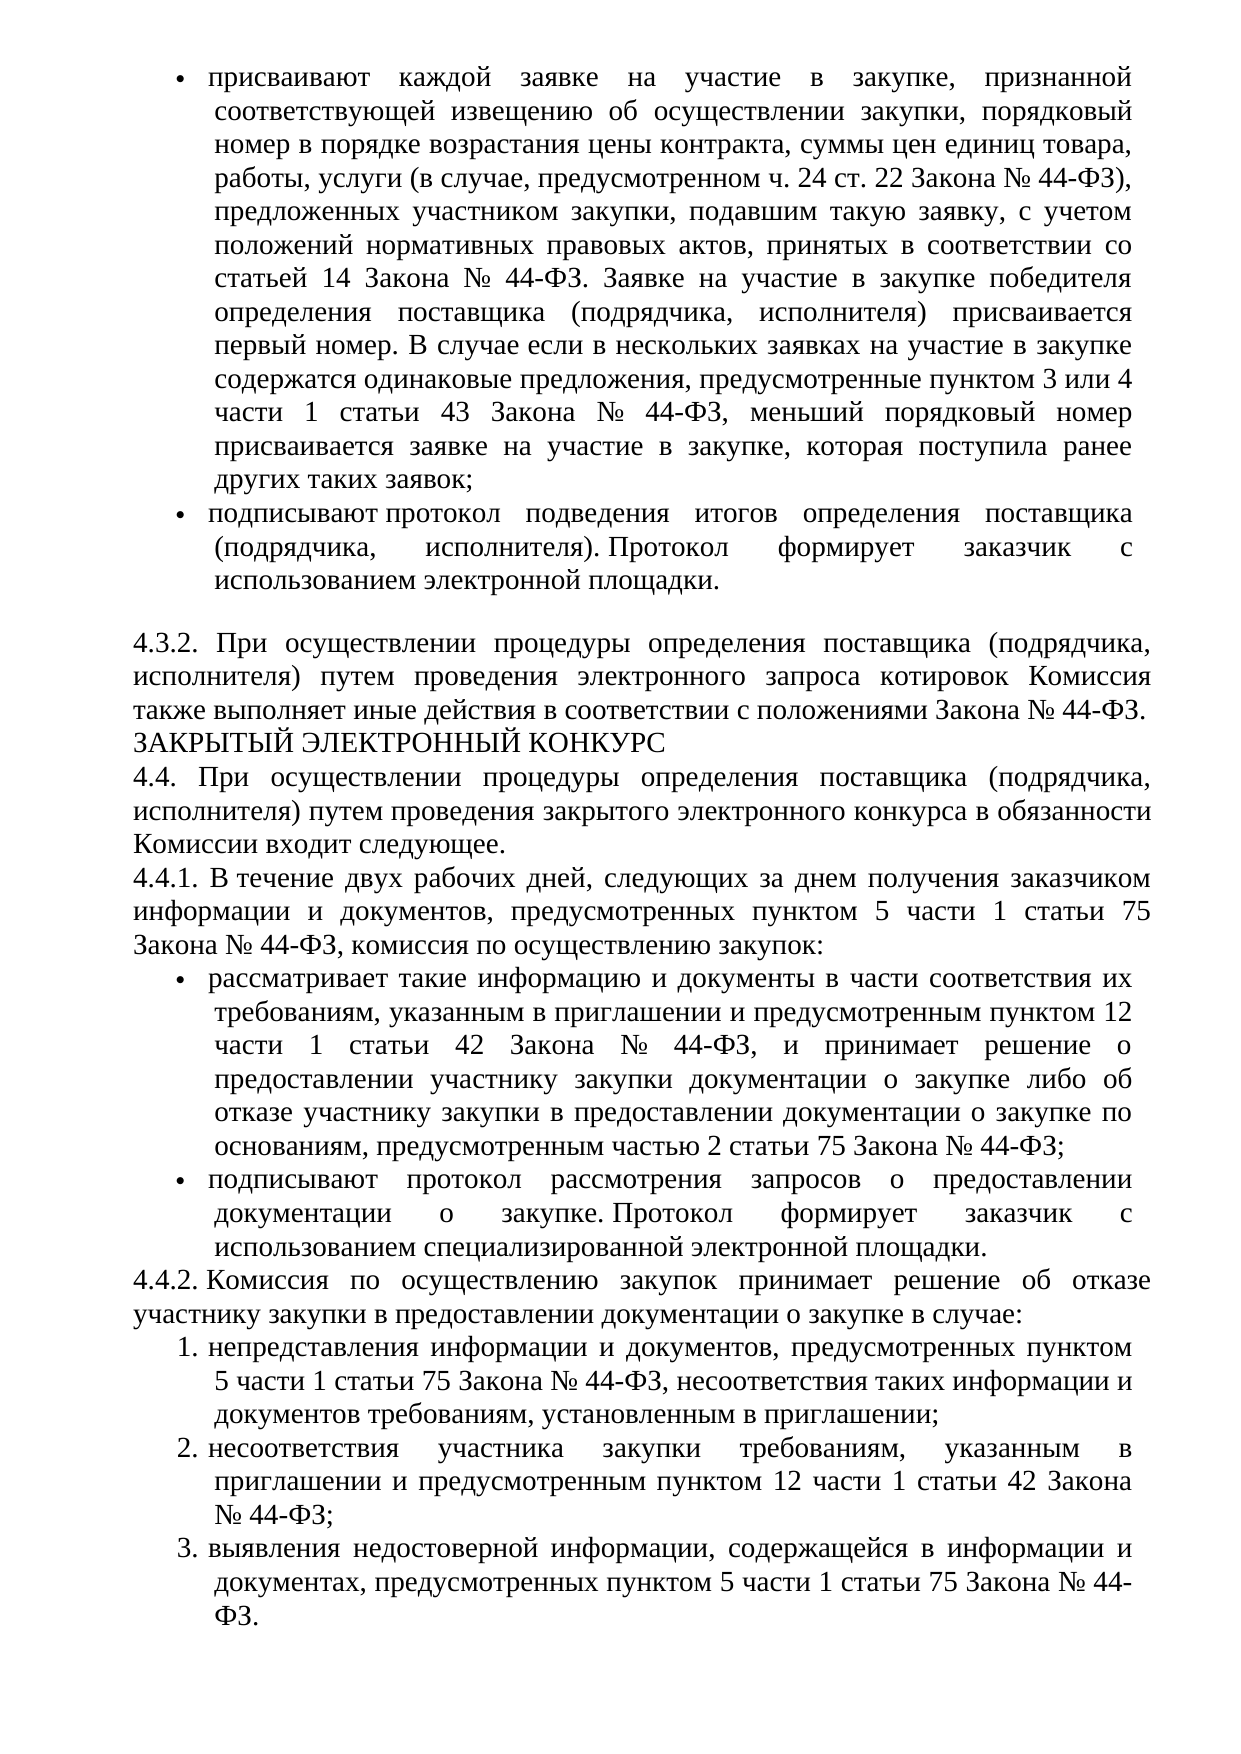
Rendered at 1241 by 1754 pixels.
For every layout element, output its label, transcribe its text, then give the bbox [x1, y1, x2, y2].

list выявления недостоверной информации, содержащейся в информации и документах, предусмотренных пунктом 5 части 1 статьи 75 Закона № 44-ФЗ. [177, 1531, 1133, 1631]
list рассматривает такие информацию и документы в части соответствия их требованиям, указанным в приглашении и предусмотренным пунктом 12 части 1 статьи 42 Закона № 44-ФЗ, и принимает решение о предоставлении участнику закупки документации о закупке либо об отказе участнику закупки в предоставлении документации о закупке по основаниям, предусмотренным частью 2 статьи 75 Закона № 44-ФЗ; [177, 960, 1133, 1162]
text 4.4. При осуществлении процедуры определения поставщика (подрядчика, исполнителя) путем проведения закрытого электронного конкурса в обязанности Комиссии входит следующее. [133, 759, 1152, 860]
text 4.4.1. В течение двух рабочих дней, следующих за днем получения заказчиком информации и документов, предусмотренных пунктом 5 части 1 статьи 75 Закона № 44-ФЗ, комиссия по осуществлению закупок: [133, 860, 1152, 960]
list непредставления информации и документов, предусмотренных пунктом 5 части 1 статьи 75 Закона № 44-ФЗ, несоответствия таких информации и документов требованиям, установленным в приглашении; [177, 1329, 1133, 1430]
text 4.3.2. При осуществлении процедуры определения поставщика (подрядчика, исполнителя) путем проведения электронного запроса котировок Комиссия также выполняет иные действия в соответствии с положениями Закона № 44-ФЗ. [133, 625, 1152, 726]
list присваивают каждой заявке на участие в закупке, признанной соответствующей извещению об осуществлении закупки, порядковый номер в порядке возрастания цены контракта, суммы цен единиц товара, работы, услуги (в случае, предусмотренном ч. 24 ст. 22 Закона № 44-ФЗ), предложенных участником закупки, подавшим такую заявку, с учетом положений нормативных правовых актов, принятых в соответствии со статьей 14 Закона № 44-ФЗ. Заявке на участие в закупке победителя определения поставщика (подрядчика, исполнителя) присваивается первый номер. В случае если в нескольких заявках на участие в закупке содержатся одинаковые предложения, предусмотренные пунктом 3 или 4 части 1 статьи 43 Закона № 44-ФЗ, меньший порядковый номер присваивается заявке на участие в закупке, которая поступила ранее других таких заявок; [177, 59, 1133, 495]
text 4.4.2. Комиссия по осуществлению закупок принимает решение об отказе участнику закупки в предоставлении документации о закупке в случае: [133, 1262, 1152, 1329]
list подписывают протокол рассмотрения запросов о предоставлении документации о закупке. Протокол формирует заказчик с использованием специализированной электронной площадки. [177, 1162, 1133, 1262]
list несоответствия участника закупки требованиям, указанным в приглашении и предусмотренным пунктом 12 части 1 статьи 42 Закона № 44-ФЗ; [177, 1430, 1133, 1531]
list подписывают протокол подведения итогов определения поставщика (подрядчика, исполнителя). Протокол формирует заказчик с использованием электронной площадки. [177, 495, 1133, 596]
text ЗАКРЫТЫЙ ЭЛЕКТРОННЫЙ КОНКУРС [133, 726, 1152, 759]
